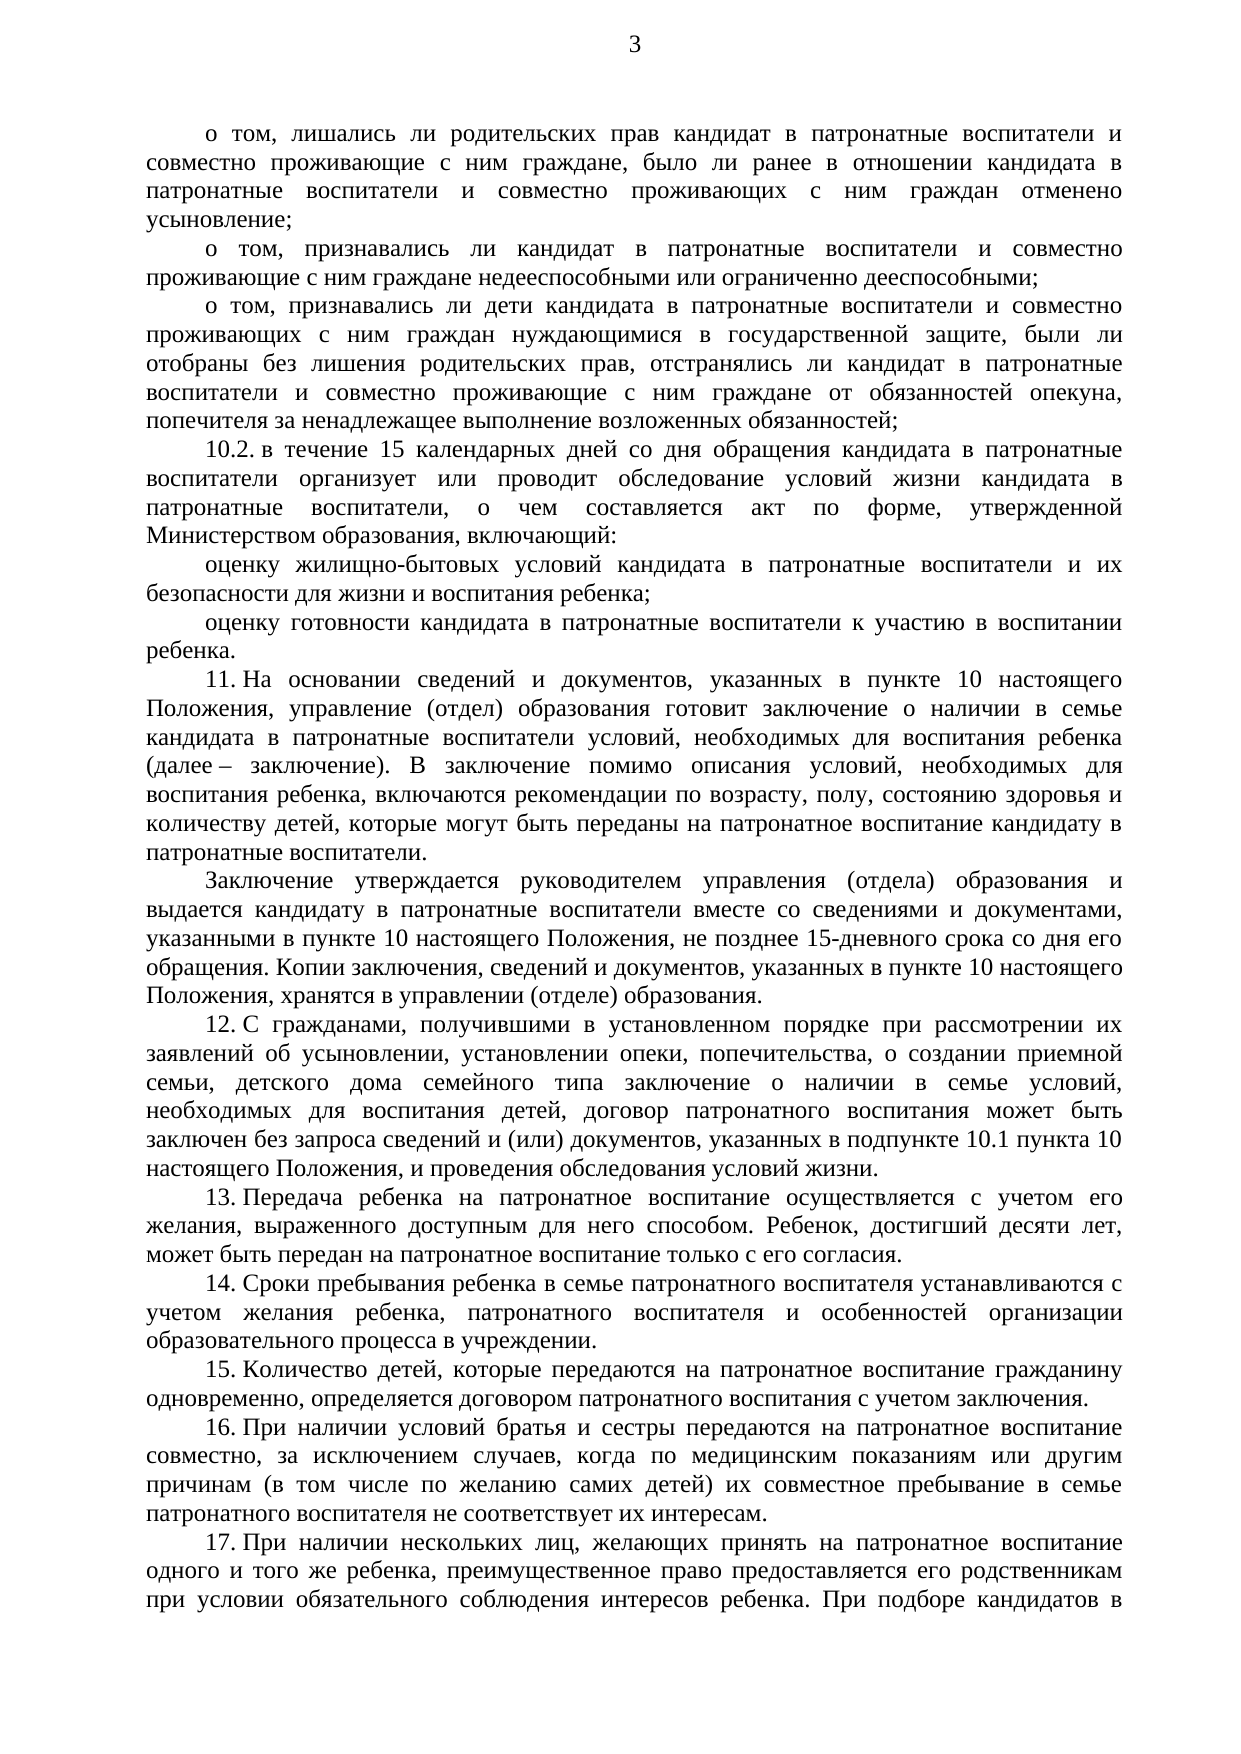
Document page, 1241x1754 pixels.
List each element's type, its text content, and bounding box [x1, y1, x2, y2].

text оценку готовности кандидата в патронатные воспитатели к участию в воспитании ребенка. [146, 607, 1123, 664]
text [146, 1527, 1123, 1613]
text 16. При наличии условий братья и сестры передаются на патронатное воспитание совместно, за исключением случаев, когда по медицинским показаниям или другим причинам (в том числе по желанию самих детей) их совместное пребывание в семье патронатного воспитателя не соответствует их интересам. [146, 1412, 1123, 1527]
text 12. С гражданами, получившими в установленном порядке при рассмотрении их заявлений об усыновлении, установлении опеки, попечительства, о создании приемной семьи, детского дома семейного типа заключение о наличии в семье условий, необходимых для воспитания детей, договор патронатного воспитания может быть заключен без запроса сведений и (или) документов, указанных в подпункте 10.1 пункта 10 настоящего Положения, и проведения обследования условий жизни. [146, 1009, 1123, 1182]
text о том, лишались ли родительских прав кандидат в патронатные воспитатели и совместно проживающие с ним граждане, было ли ранее в отношении кандидата в патронатные воспитатели и совместно проживающих с ним граждан отменено усыновление; [146, 118, 1123, 233]
text о том, признавались ли дети кандидата в патронатные воспитатели и совместно проживающих с ним граждан нуждающимися в государственной защите, были ли отобраны без лишения родительских прав, отстранялись ли кандидат в патронатные воспитатели и совместно проживающие с ним граждане от обязанностей опекуна, попечителя за ненадлежащее выполнение возложенных обязанностей; [146, 291, 1123, 434]
text оценку жилищно-бытовых условий кандидата в патронатные воспитатели и их безопасности для жизни и воспитания ребенка; [146, 549, 1123, 607]
text 11. На основании сведений и документов, указанных в пункте 10 настоящего Положения, управление (отдел) образования готовит заключение о наличии в семье кандидата в патронатные воспитатели условий, необходимых для воспитания ребенка (далее – заключение). В заключение помимо описания условий, необходимых для воспитания ребенка, включаются рекомендации по возрасту, полу, состоянию здоровья и количеству детей, которые могут быть переданы на патронатное воспитание кандидату в патронатные воспитатели. [146, 664, 1123, 866]
text 14. Сроки пребывания ребенка в семье патронатного воспитателя устанавливаются с учетом желания ребенка, патронатного воспитателя и особенностей организации образовательного процесса в учреждении. [146, 1268, 1123, 1354]
text 15. Количество детей, которые передаются на патронатное воспитание гражданину одновременно, определяется договором патронатного воспитания с учетом заключения. [146, 1354, 1123, 1412]
text Заключение утверждается руководителем управления (отдела) образования и выдается кандидату в патронатные воспитатели вместе со сведениями и документами, указанными в пункте 10 настоящего Положения, не позднее 15-дневного срока со дня его обращения. Копии заключения, сведений и документов, указанных в пункте 10 настоящего Положения, хранятся в управлении (отделе) образования. [146, 866, 1123, 1009]
text 10.2. в течение 15 календарных дней со дня обращения кандидата в патронатные воспитатели организует или проводит обследование условий жизни кандидата в патронатные воспитатели, о чем составляется акт по форме, утвержденной Министерством образования, включающий: [146, 434, 1123, 549]
text 13. Передача ребенка на патронатное воспитание осуществляется с учетом его желания, выраженного доступным для него способом. Ребенок, достигший десяти лет, может быть передан на патронатное воспитание только с его согласия. [146, 1182, 1123, 1268]
text о том, признавались ли кандидат в патронатные воспитатели и совместно проживающие с ним граждане недееспособными или ограниченно дееспособными; [146, 233, 1123, 291]
